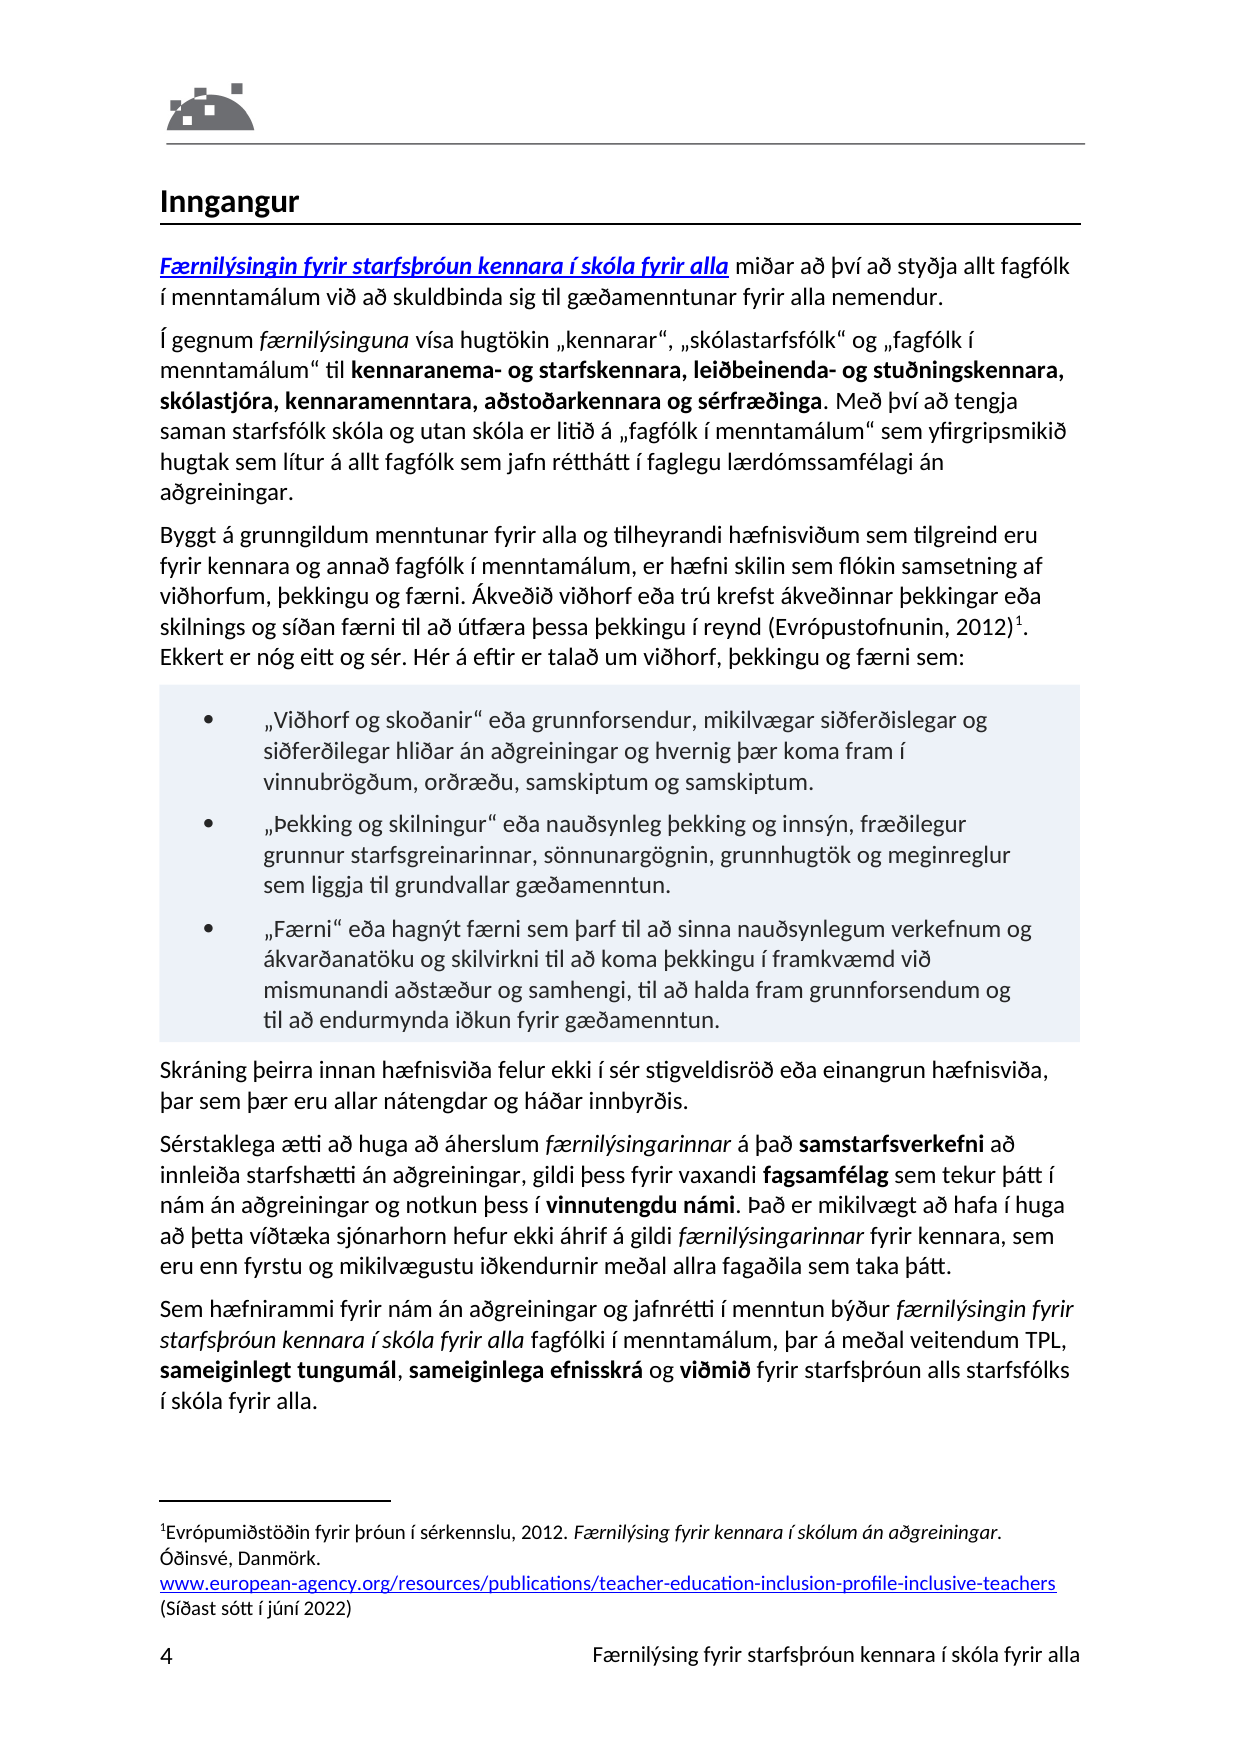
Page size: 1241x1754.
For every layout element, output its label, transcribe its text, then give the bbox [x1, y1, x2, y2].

subtitle Inngangur [159, 180, 1081, 225]
text Sem hæfnirammi fyrir nám án aðgreiningar og jafnrétti í menntun býður færnilýsingin fyrir starfsþróun kennara í skóla fyrir alla fagfólki í menntamálum, þar á meðal veitendum TPL, sameiginlegt tungumál, sameiginlega efnisskrá og viðmið fyrir starfsþróun alls starfsfólks í skóla fyrir alla. [159, 1293, 1081, 1415]
text Byggt á grunngildum menntunar fyrir alla og tilheyrandi hæfnisviðum sem tilgreind eru fyrir kennara og annað fagfólk í menntamálum, er hæfni skilin sem flókin samsetning af viðhorfum, þekkingu og færni. Ákveðið viðhorf eða trú krefst ákveðinnar þekkingar eða skilnings og síðan færni til að útfæra þessa þekkingu í reynd (Evrópustofnunin, 2012). Ekkert er nóg eitt og sér. Hér á eftir er talað um viðhorf, þekkingu og færni sem: [159, 519, 1081, 672]
text Færnilýsingin fyrir starfsþróun kennara í skóla fyrir alla miðar að því að styðja allt fagfólk í menntamálum við að skuldbinda sig til gæðamenntunar fyrir alla nemendur. [159, 250, 1081, 311]
text Í gegnum færnilýsinguna vísa hugtökin „kennarar“, „skólastarfsfólk“ og „fagfólk í menntamálum“ til kennaranema- og starfskennara, leiðbeinenda- og stuðningskennara, skólastjóra, kennaramenntara, aðstoðarkennara og sérfræðinga. Með því að tengja saman starfsfólk skóla og utan skóla er litið á „fagfólk í menntamálum“ sem yfirgripsmikið hugtak sem lítur á allt fagfólk sem jafn rétthátt í faglegu lærdómssamfélagi án aðgreiningar. [159, 324, 1081, 507]
text Skráning þeirra innan hæfnisviða felur ekki í sér stigveldisröð eða einangrun hæfnisviða, þar sem þær eru allar nátengdar og háðar innbyrðis. [159, 1055, 1081, 1116]
text Sérstaklega ætti að huga að áherslum færnilýsingarinnar á það samstarfsverkefni að innleiða starfshætti án aðgreiningar, gildi þess fyrir vaxandi fagsamfélag sem tekur þátt í nám án aðgreiningar og notkun þess í vinnutengdu námi. Það er mikilvægt að hafa í huga að þetta víðtæka sjónarhorn hefur ekki áhrif á gildi færnilýsingarinnar fyrir kennara, sem eru enn fyrstu og mikilvægustu iðkendurnir meðal allra fagaðila sem taka þátt. [159, 1128, 1081, 1281]
picture [159, 73, 1090, 152]
